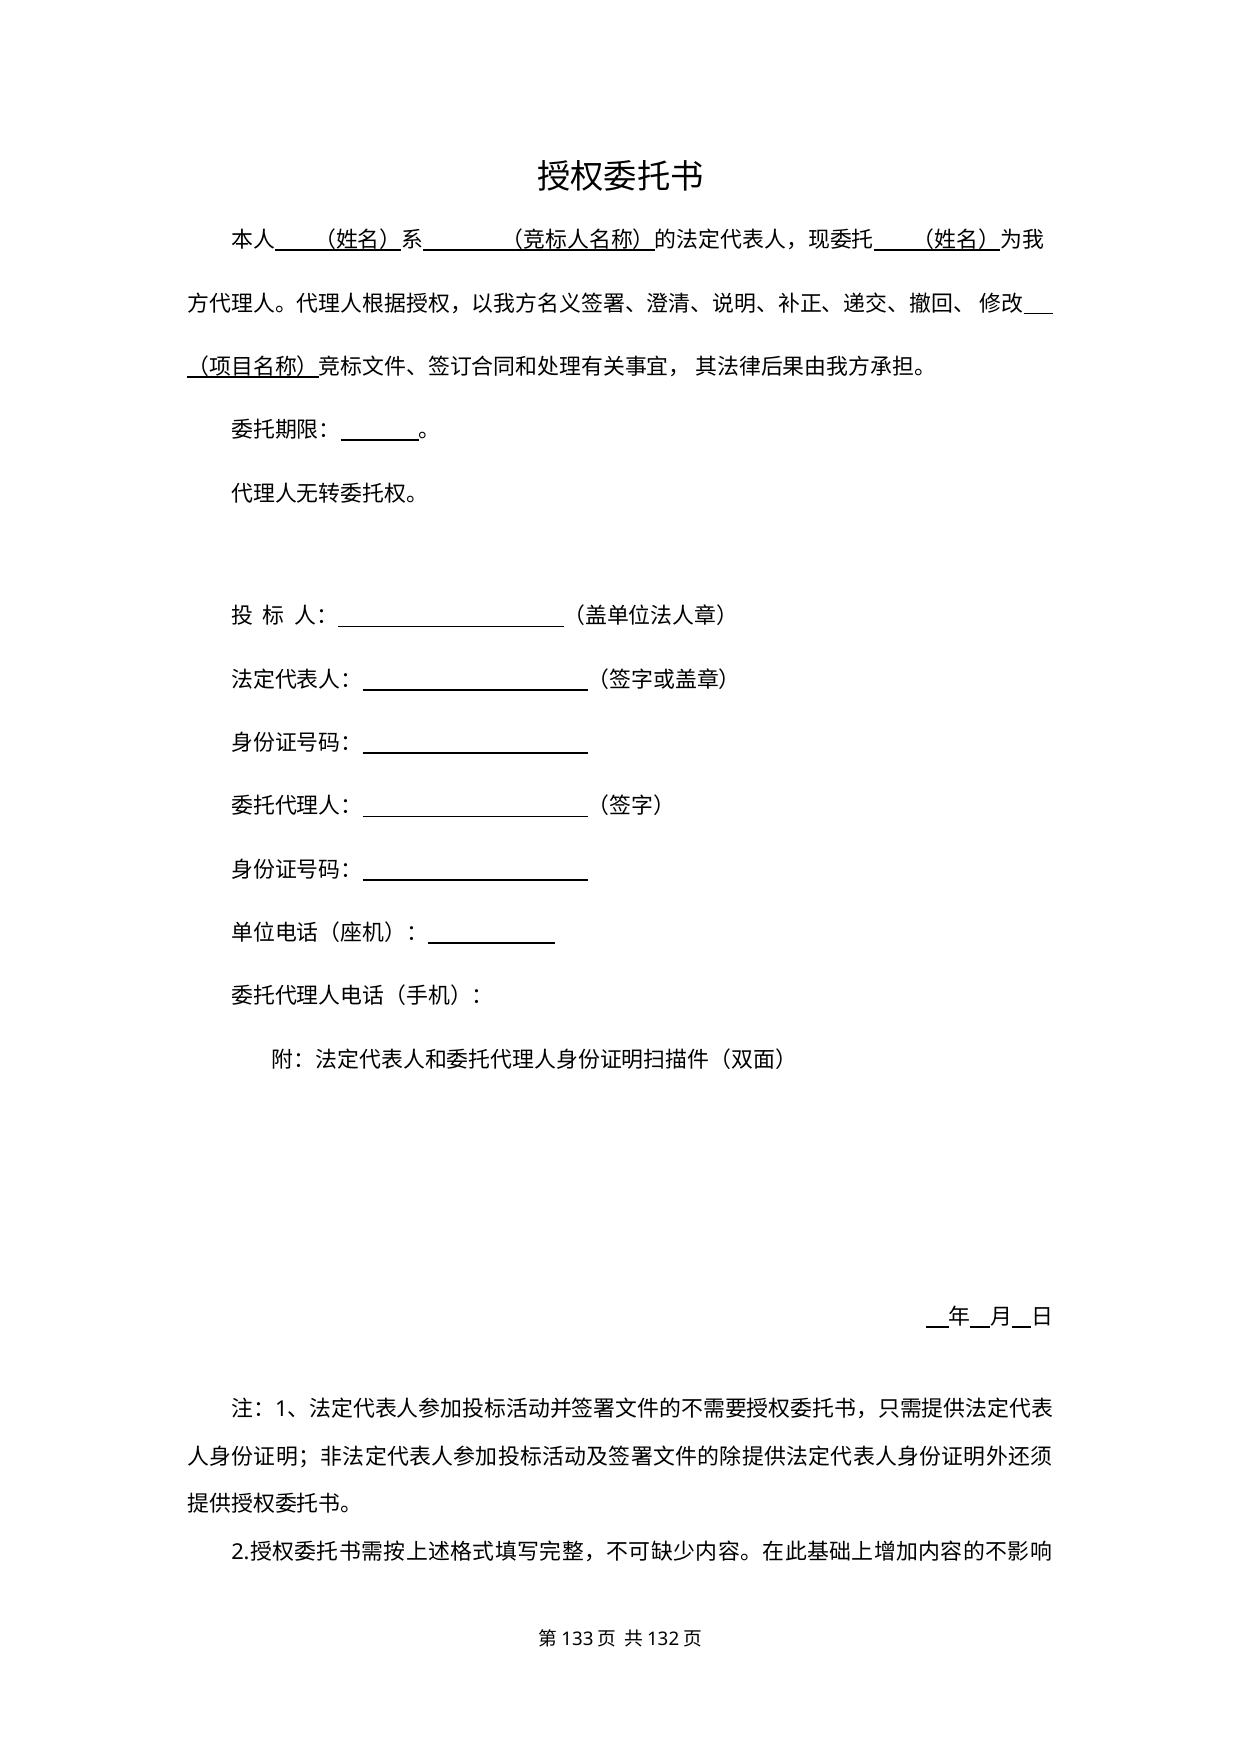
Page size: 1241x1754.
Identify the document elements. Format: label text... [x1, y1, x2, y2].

text 身份证号码： [187, 725, 1053, 757]
text 委托代理人电话（手机）： [187, 978, 1053, 1010]
text 年 月 日 [187, 1299, 1053, 1331]
text 身份证号码： [187, 852, 1053, 883]
text 投 标 人： （盖单位法人章） [187, 598, 1053, 630]
text 法定代表人： （签字或盖章） [187, 662, 1053, 693]
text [187, 1534, 1053, 1565]
text 单位电话（座机）： [187, 915, 1053, 947]
text 委托代理人： （签字） [187, 788, 1053, 820]
text 本人 （姓名）系 （竞标人名称）的法定代表人，现委托 （姓名）为我方代理人。代理人根据授权，以我方名义签署、澄清、说明、补正、递交、撤回、 修改 （项目名称）竞标文件、签订合同和处理有关事宜， 其法律后果由我方承担。 [187, 222, 1053, 381]
text 代理人无转委托权。 [187, 476, 1053, 507]
text 授权委托书 [187, 150, 1053, 198]
text 委托期限： 。 [187, 412, 1053, 444]
text 注：1、法定代表人参加投标活动并签署文件的不需要授权委托书，只需提供法定代表人身份证明；非法定代表人参加投标活动及签署文件的除提供法定代表人身份证明外还须提供授权委托书。 [187, 1391, 1053, 1518]
text 附：法定代表人和委托代理人身份证明扫描件（双面） [187, 1042, 1053, 1073]
